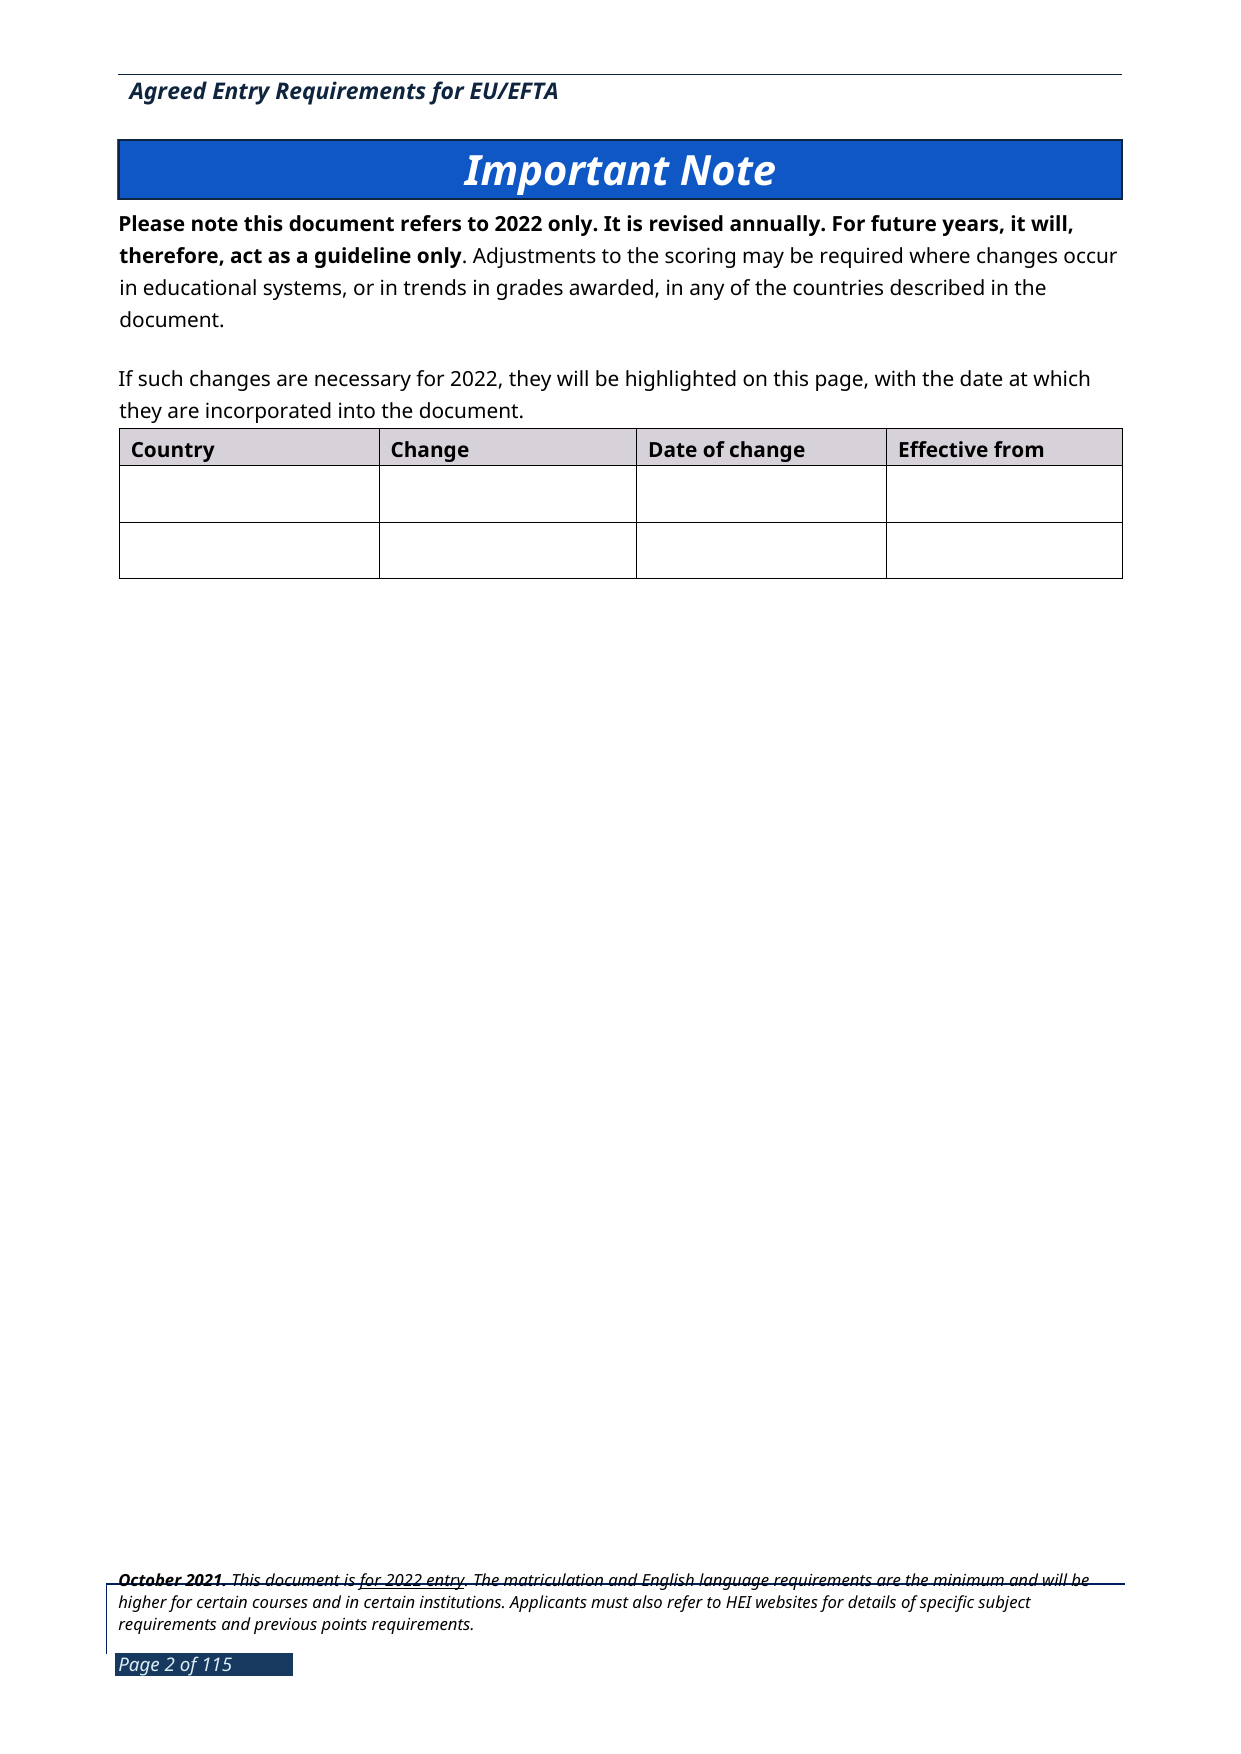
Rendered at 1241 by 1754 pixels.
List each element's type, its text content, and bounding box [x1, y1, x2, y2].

table_cell [887, 466, 1122, 522]
text If such changes are necessary for 2022, they will be highlighted on this page, with the date at which they are incorporated into the document. [118, 364, 1122, 424]
table_cell [380, 466, 636, 522]
table_cell [120, 466, 379, 522]
subtitle Important Note [120, 141, 1121, 198]
table_cell [120, 523, 379, 578]
table_cell [637, 523, 886, 578]
table_header Effective from [887, 429, 1122, 465]
table_cell [887, 523, 1122, 578]
table_header Change [380, 429, 636, 465]
table_header Country [120, 429, 379, 465]
table_cell [380, 523, 636, 578]
table_cell [637, 466, 886, 522]
text Please note this document refers to 2022 only. It is revised annually. For future years, it will, therefore, act as a guideline only. Adjustments to the scoring may be required where changes occur in educational systems, or in trends in grades awarded, in any of the countries described in the document. [118, 209, 1122, 333]
table_header Date of change [637, 429, 886, 465]
